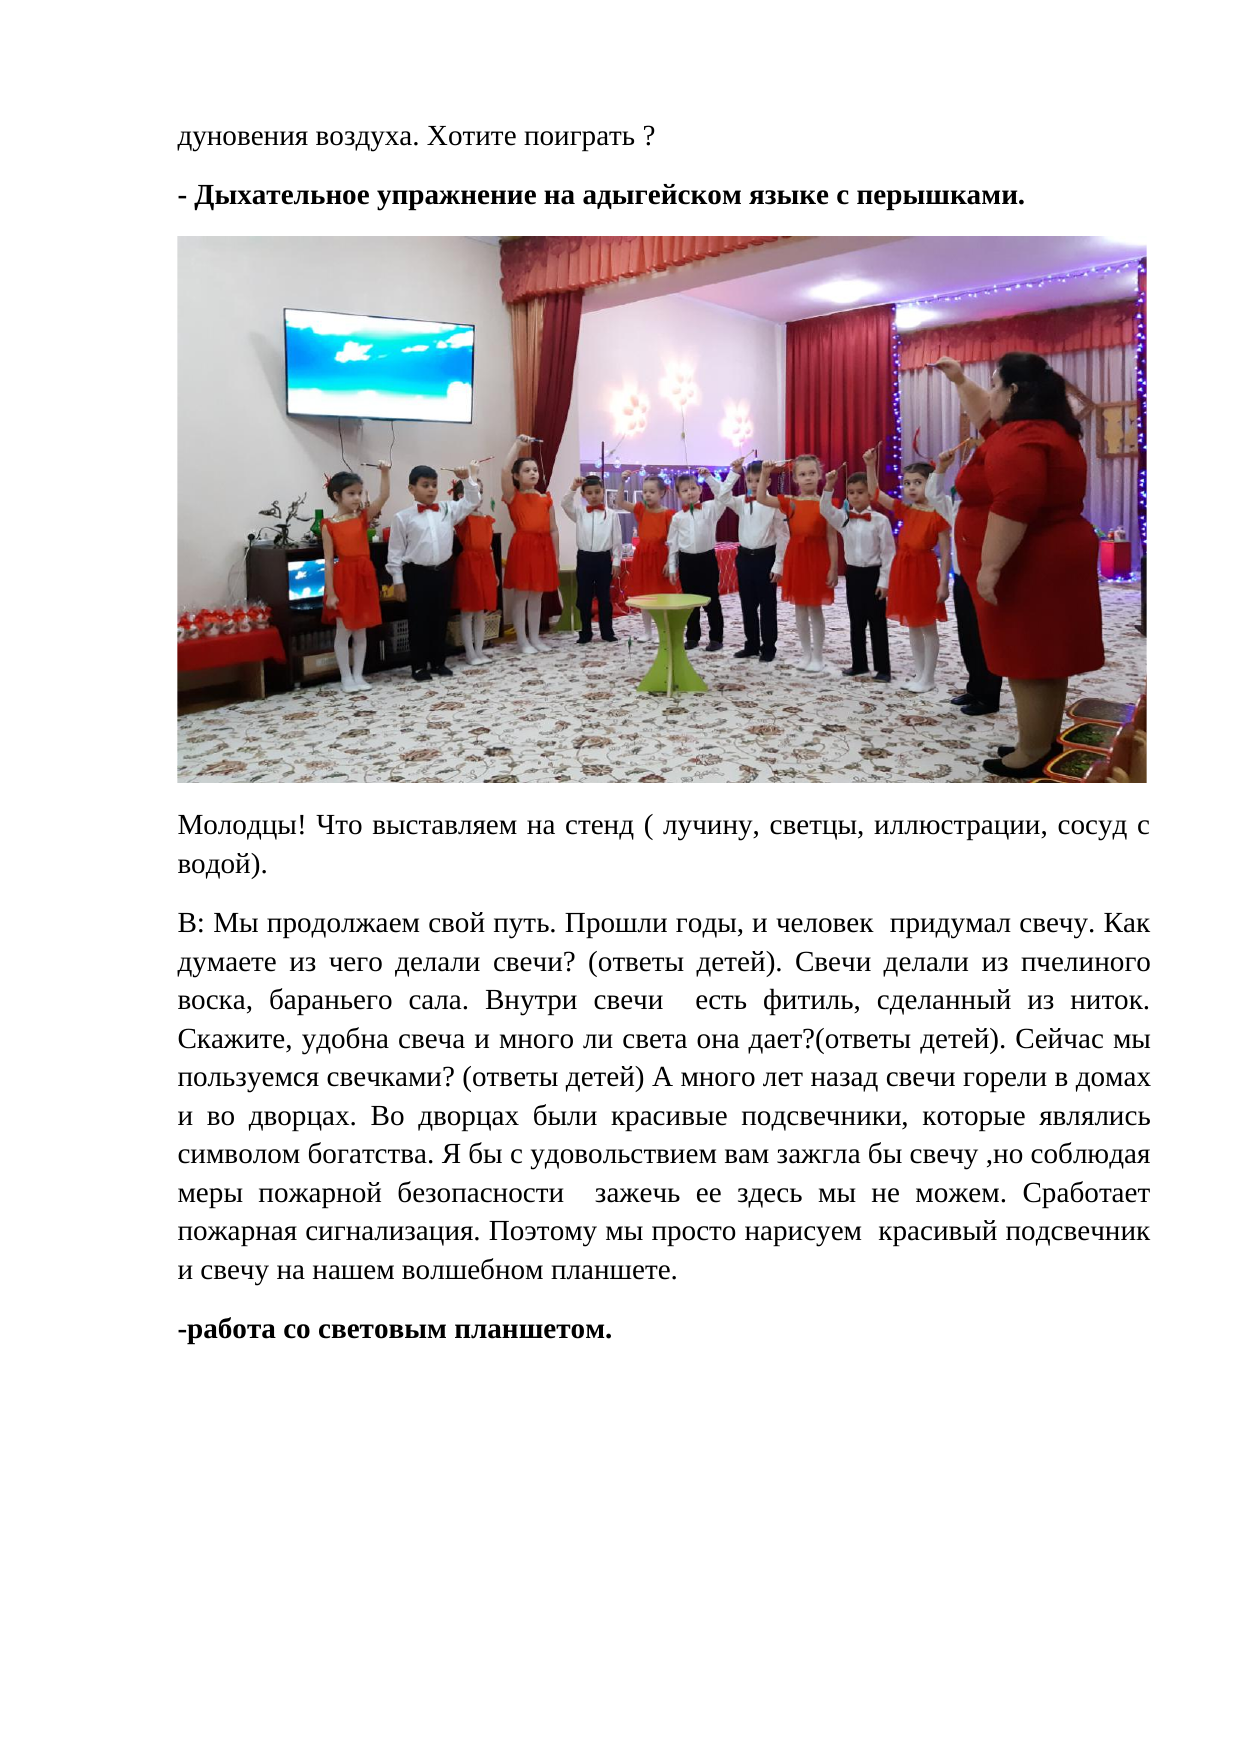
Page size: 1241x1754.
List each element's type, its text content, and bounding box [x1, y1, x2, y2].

text - Дыхательное упражнение на адыгейском языке с перышками. [177, 177, 1152, 211]
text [177, 118, 1152, 152]
text В: Мы продолжаем свой путь. Прошли годы, и человек придумал свечу. Как думаете из чего делали свечи? (ответы детей). Свечи делали из пчелиного воска, бараньего сала. Внутри свечи есть фитиль, сделанный из ниток. Скажите, удобна свеча и много ли света она дает?(ответы детей). Сейчас мы пользуемся свечками? (ответы детей) А много лет назад свечи горели в домах и во дворцах. Во дворцах были красивые подсвечники, которые являлись символом богатства. Я бы с удовольствием вам зажгла бы свечу ,но соблюдая меры пожарной безопасности зажечь ее здесь мы не можем. Сработает пожарная сигнализация. Поэтому мы просто нарисуем красивый подсвечник и свечу на нашем волшебном планшете. [177, 905, 1152, 1286]
text Молодцы! Что выставляем на стенд ( лучину, светцы, иллюстрации, сосуд с водой). [177, 807, 1152, 879]
text -работа со световым планшетом. [177, 1311, 1152, 1345]
picture [177, 236, 1147, 783]
